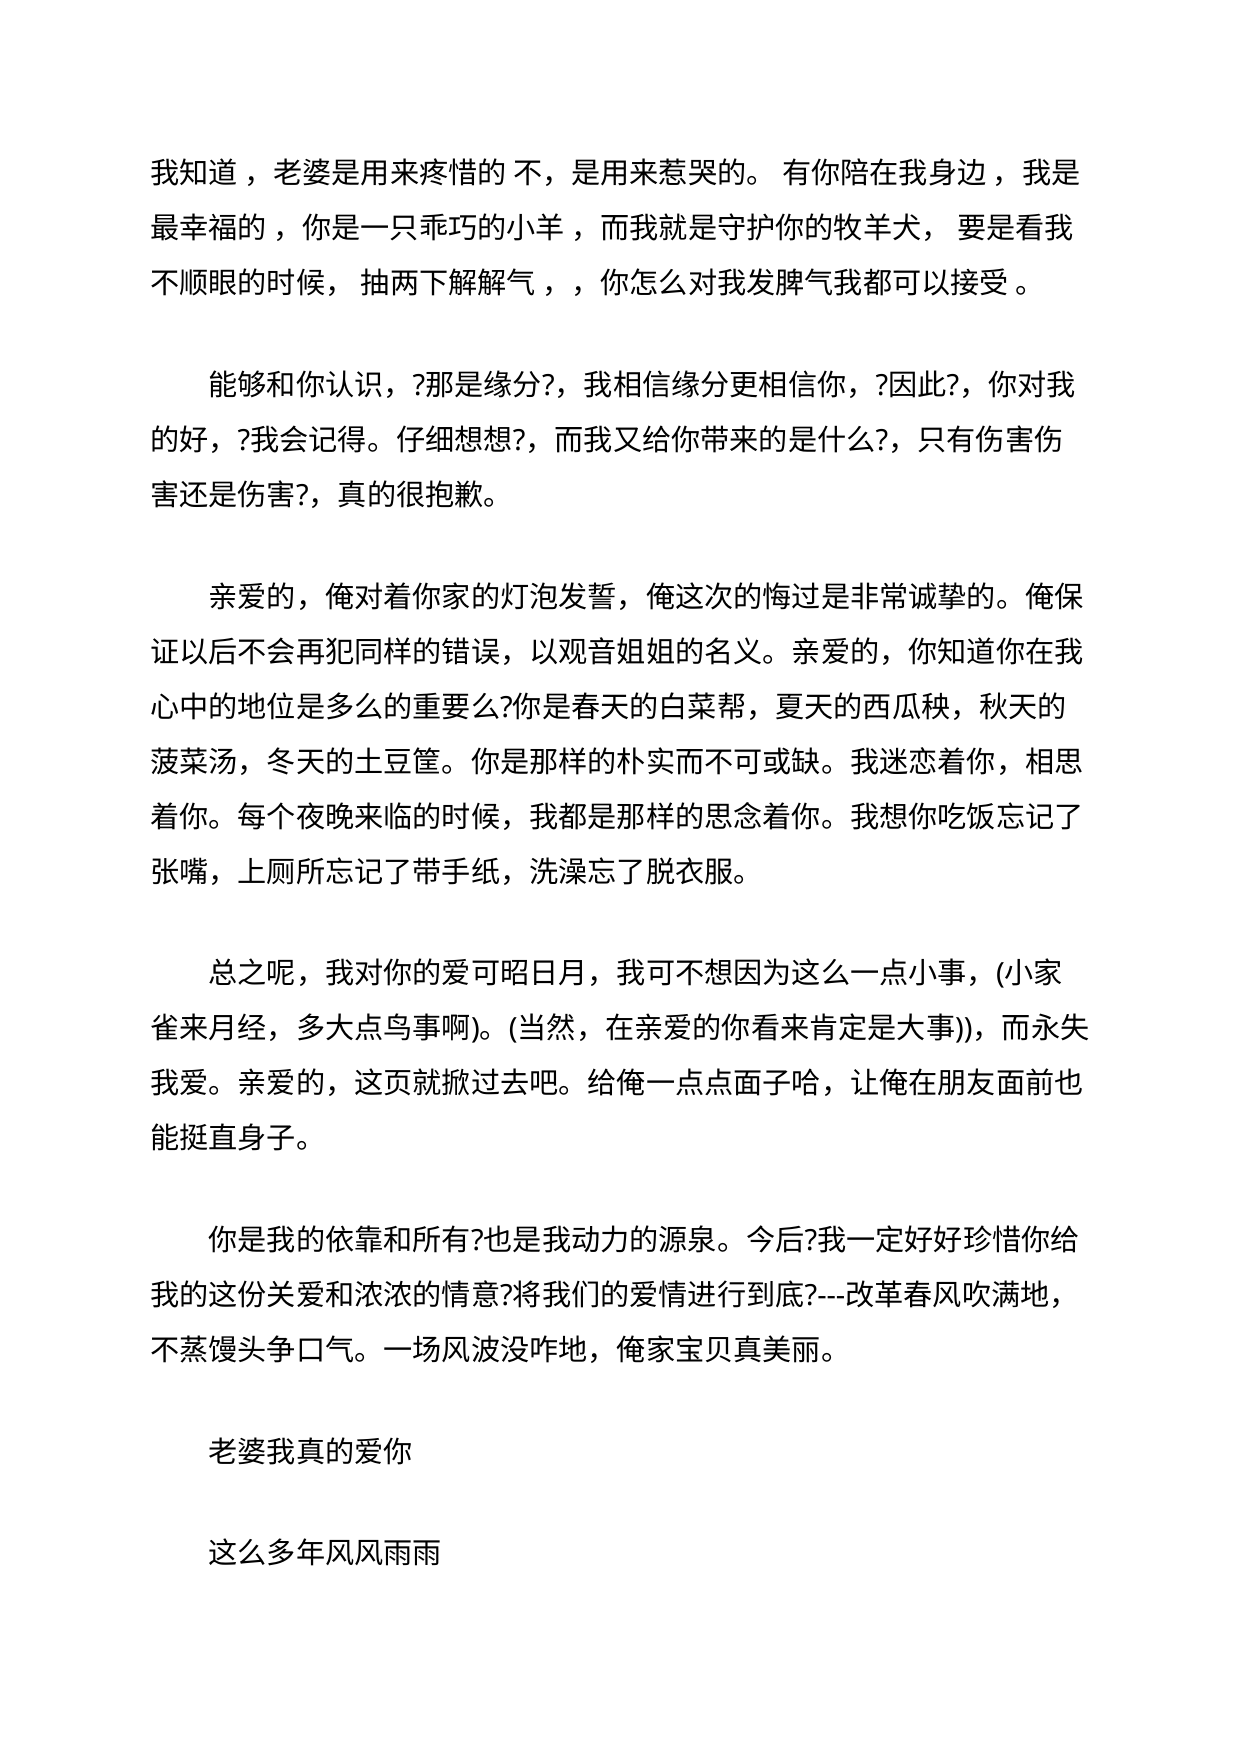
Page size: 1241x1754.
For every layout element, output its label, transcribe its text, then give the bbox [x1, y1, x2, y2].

text 能够和你认识，?那是缘分?，我相信缘分更相信你，?因此?，你对我的好，?我会记得。仔细想想?，而我又给你带来的是什么?，只有伤害伤害还是伤害?，真的很抱歉。 [150, 362, 1090, 514]
text 老婆我真的爱你 [150, 1428, 1090, 1471]
text 总之呢，我对你的爱可昭日月，我可不想因为这么一点小事，(小家雀来月经，多大点鸟事啊)。(当然，在亲爱的你看来肯定是大事))，而永失我爱。亲爱的，这页就掀过去吧。给俺一点点面子哈，让俺在朋友面前也能挺直身子。 [150, 950, 1090, 1157]
text 这么多年风风雨雨 [150, 1530, 1090, 1572]
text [150, 150, 1090, 302]
text 亲爱的，俺对着你家的灯泡发誓，俺这次的悔过是非常诚挚的。俺保证以后不会再犯同样的错误，以观音姐姐的名义。亲爱的，你知道你在我心中的地位是多么的重要么?你是春天的白菜帮，夏天的西瓜秧，秋天的菠菜汤，冬天的土豆筐。你是那样的朴实而不可或缺。我迷恋着你，相思着你。每个夜晚来临的时候，我都是那样的思念着你。我想你吃饭忘记了张嘴，上厕所忘记了带手纸，洗澡忘了脱衣服。 [150, 573, 1090, 890]
text 你是我的依靠和所有?也是我动力的源泉。今后?我一定好好珍惜你给我的这份关爱和浓浓的情意?将我们的爱情进行到底?---改革春风吹满地，不蒸馒头争口气。一场风波没咋地，俺家宝贝真美丽。 [150, 1217, 1090, 1369]
